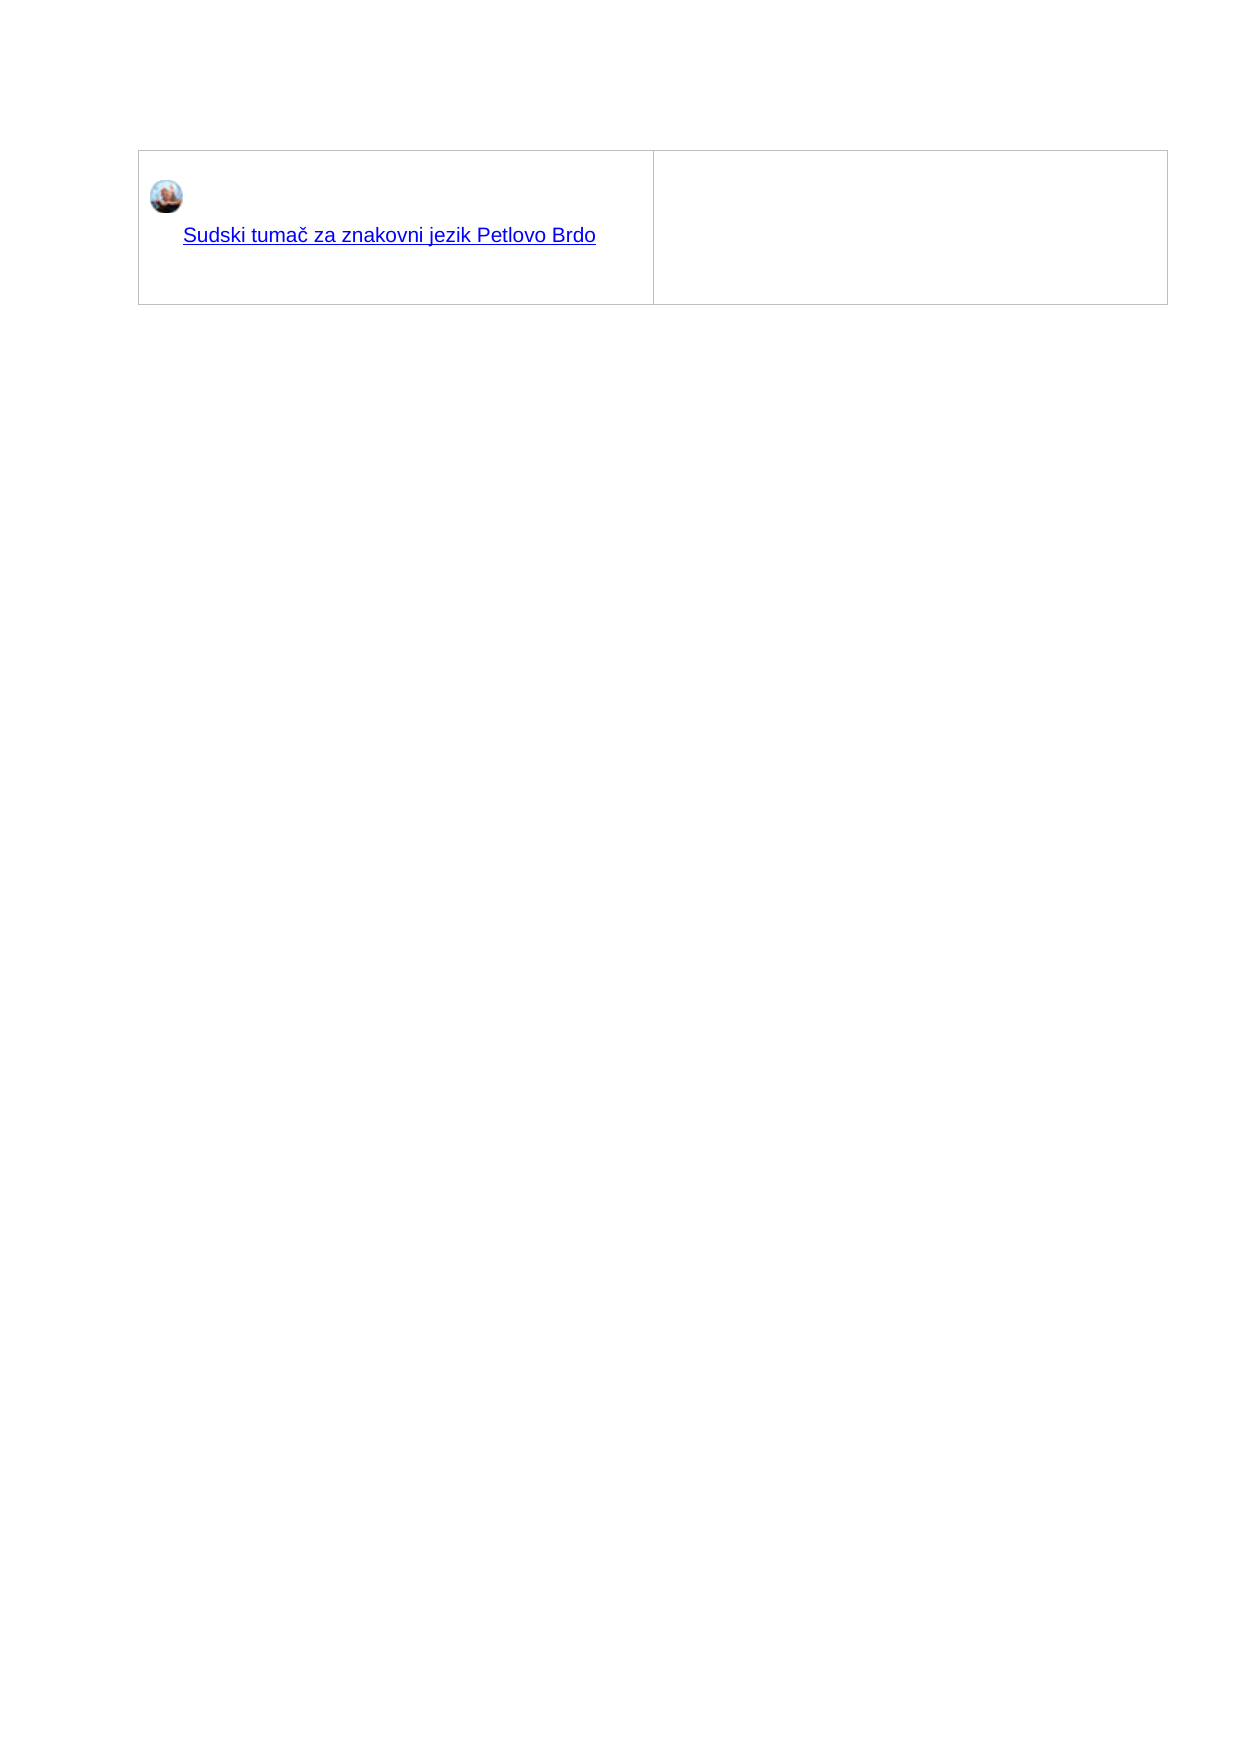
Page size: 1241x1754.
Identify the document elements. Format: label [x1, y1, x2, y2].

table_header [139, 151, 653, 304]
table_header [654, 151, 1167, 304]
picture [150, 180, 183, 213]
